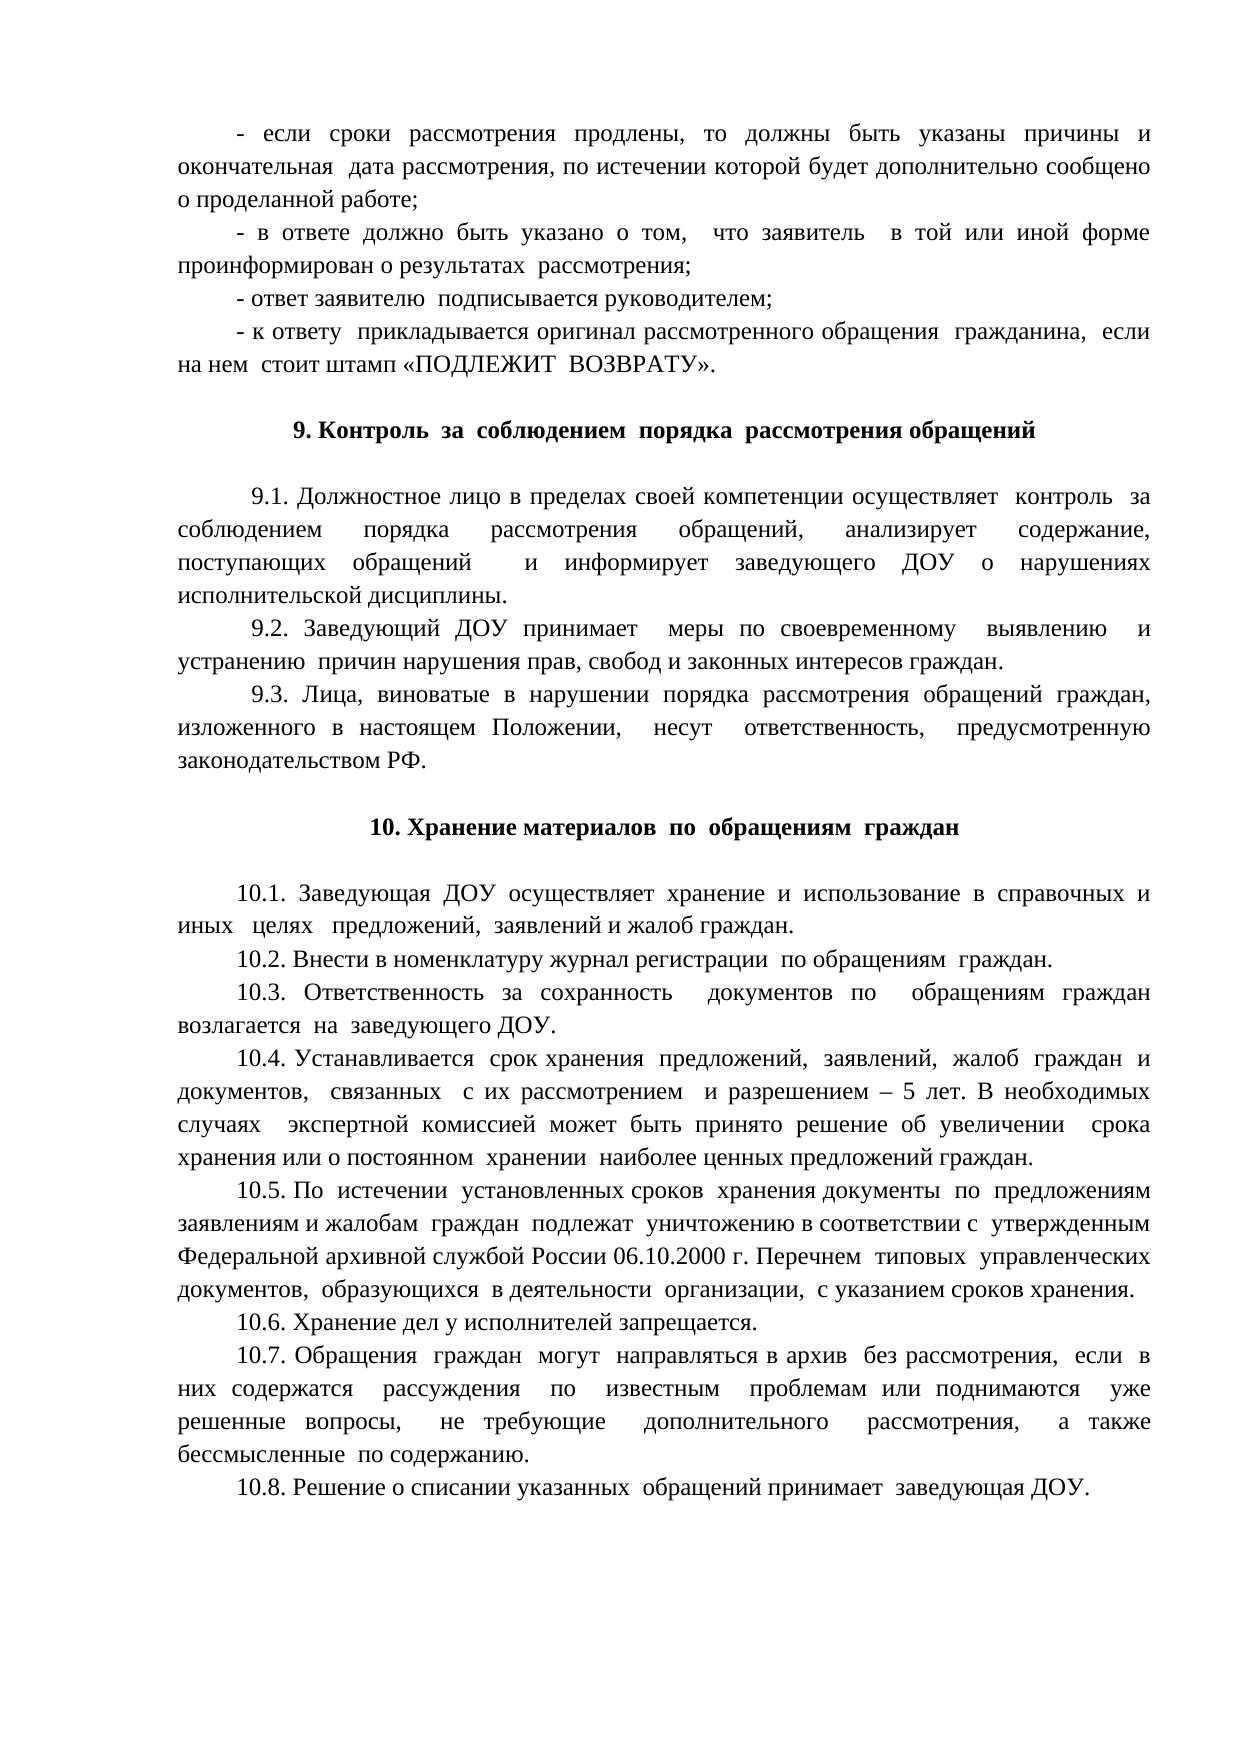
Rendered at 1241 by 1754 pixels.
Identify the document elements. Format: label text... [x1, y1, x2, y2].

text 9.3. Лица, виноватые в нарушении порядка рассмотрения обращений граждан, изложенного в настоящем Положении, несут ответственность, предусмотренную законодательством РФ. [177, 679, 1152, 774]
text 10.4. Устанавливается срок хранения предложений, заявлений, жалоб граждан и документов, связанных с их рассмотрением и разрешением – 5 лет. В необходимых случаях экспертной комиссией может быть принято решение об увеличении срока хранения или о постоянном хранении наиболее ценных предложений граждан. [177, 1043, 1152, 1171]
text 10. Хранение материалов по обращениям граждан [177, 812, 1152, 840]
text 9.2. Заведующий ДОУ принимает меры по своевременному выявлению и устранению причин нарушения прав, свобод и законных интересов граждан. [177, 613, 1152, 675]
text - в ответе должно быть указано о том, что заявитель в той или иной форме проинформирован о результатах рассмотрения; [177, 217, 1152, 279]
text - ответ заявителю подписывается руководителем; [177, 283, 1152, 312]
text 9.1. Должностное лицо в пределах своей компетенции осуществляет контроль за соблюдением порядка рассмотрения обращений, анализирует содержание, поступающих обращений и информирует заведующего ДОУ о нарушениях исполнительской дисциплины. [177, 481, 1152, 609]
text 10.5. По истечении установленных сроков хранения документы по предложениям заявлениям и жалобам граждан подлежат уничтожению в соответствии с утвержденным Федеральной архивной службой России 06.10.2000 г. Перечнем типовых управленческих документов, образующихся в деятельности организации, с указанием сроков хранения. [177, 1175, 1152, 1303]
text 10.2. Внести в номенклатуру журнал регистрации по обращениям граждан. [177, 944, 1152, 972]
text 10.8. Решение о списании указанных обращений принимает заведующая ДОУ. [177, 1472, 1152, 1501]
text - если сроки рассмотрения продлены, то должны быть указаны причины и окончательная дата рассмотрения, по истечении которой будет дополнительно сообщено о проделанной работе; [177, 118, 1152, 213]
text 10.6. Хранение дел у исполнителей запрещается. [177, 1307, 1152, 1336]
text 9. Контроль за соблюдением порядка рассмотрения обращений [177, 415, 1152, 444]
text 10.7. Обращения граждан могут направляться в архив без рассмотрения, если в них содержатся рассуждения по известным проблемам или поднимаются уже решенные вопросы, не требующие дополнительного рассмотрения, а также бессмысленные по содержанию. [177, 1340, 1152, 1468]
text 10.3. Ответственность за сохранность документов по обращениям граждан возлагается на заведующего ДОУ. [177, 977, 1152, 1038]
text 10.1. Заведующая ДОУ осуществляет хранение и использование в справочных и иных целях предложений, заявлений и жалоб граждан. [177, 878, 1152, 939]
text - к ответу прикладывается оригинал рассмотренного обращения гражданина, если на нем стоит штамп «ПОДЛЕЖИТ ВОЗВРАТУ». [177, 316, 1152, 378]
